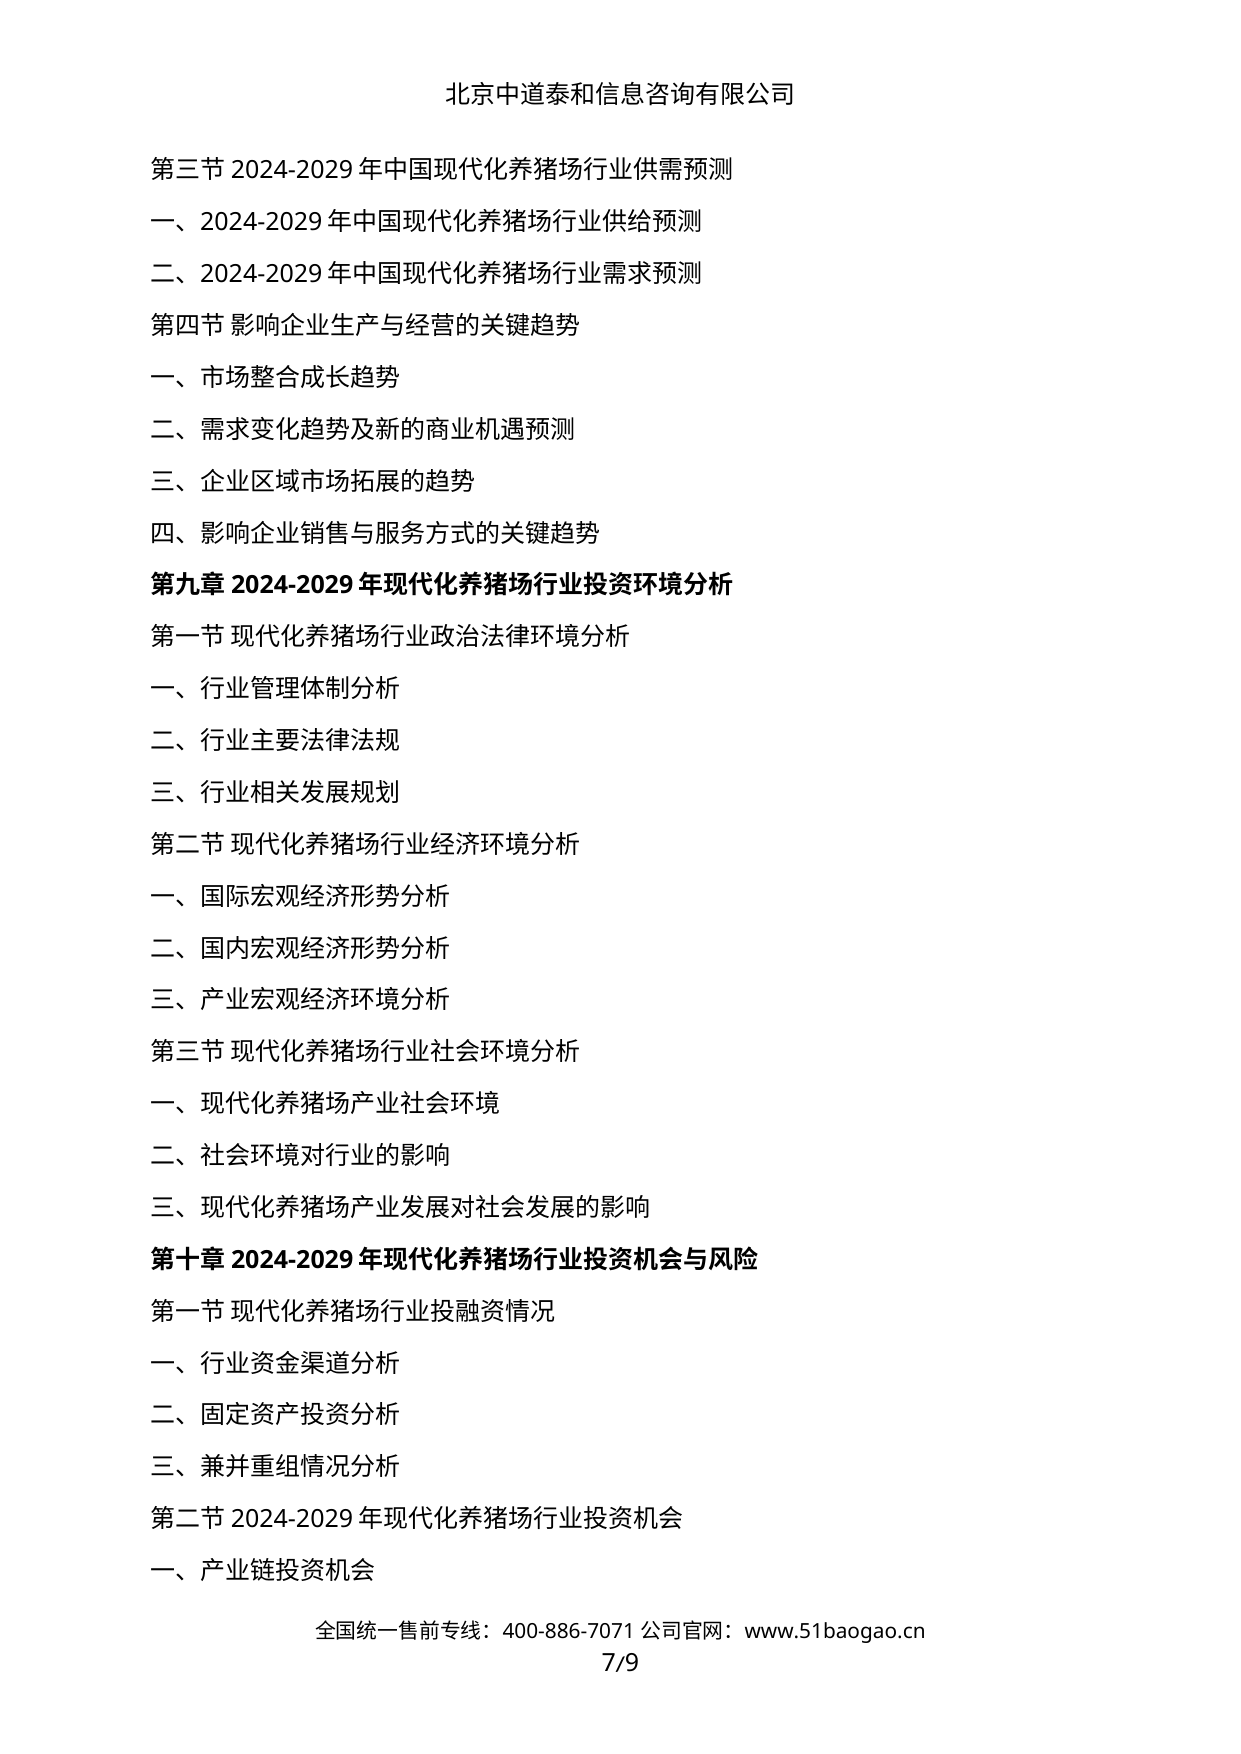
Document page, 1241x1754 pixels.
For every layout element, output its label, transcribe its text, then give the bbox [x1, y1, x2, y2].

text 第三节 现代化养猪场行业社会环境分析 [150, 1032, 1090, 1068]
text 一、产业链投资机会 [150, 1551, 1090, 1587]
text 一、行业管理体制分析 [150, 669, 1090, 705]
text 一、2024-2029年中国现代化养猪场行业供给预测 [150, 202, 1090, 238]
text 第二节 现代化养猪场行业经济环境分析 [150, 824, 1090, 861]
text 三、产业宏观经济环境分析 [150, 980, 1090, 1016]
text 三、企业区域市场拓展的趋势 [150, 461, 1090, 497]
text 二、社会环境对行业的影响 [150, 1136, 1090, 1172]
text 一、行业资金渠道分析 [150, 1343, 1090, 1379]
text 第一节 现代化养猪场行业投融资情况 [150, 1291, 1090, 1327]
text 二、2024-2029年中国现代化养猪场行业需求预测 [150, 254, 1090, 290]
text 四、影响企业销售与服务方式的关键趋势 [150, 513, 1090, 549]
text 二、国内宏观经济形势分析 [150, 928, 1090, 964]
text 第二节 2024-2029年现代化养猪场行业投资机会 [150, 1499, 1090, 1535]
text 二、行业主要法律法规 [150, 721, 1090, 757]
text 第四节 影响企业生产与经营的关键趋势 [150, 306, 1090, 342]
text 三、现代化养猪场产业发展对社会发展的影响 [150, 1187, 1090, 1224]
text 一、国际宏观经济形势分析 [150, 876, 1090, 912]
text 三、行业相关发展规划 [150, 772, 1090, 809]
text 一、现代化养猪场产业社会环境 [150, 1084, 1090, 1120]
text 三、兼并重组情况分析 [150, 1447, 1090, 1483]
text 一、市场整合成长趋势 [150, 357, 1090, 394]
text 第十章 2024-2029年现代化养猪场行业投资机会与风险 [150, 1239, 1090, 1276]
text 第九章 2024-2029年现代化养猪场行业投资环境分析 [150, 565, 1090, 601]
text 二、需求变化趋势及新的商业机遇预测 [150, 409, 1090, 446]
text 第一节 现代化养猪场行业政治法律环境分析 [150, 617, 1090, 653]
text 二、固定资产投资分析 [150, 1395, 1090, 1431]
text 第三节 2024-2029年中国现代化养猪场行业供需预测 [150, 150, 1090, 186]
